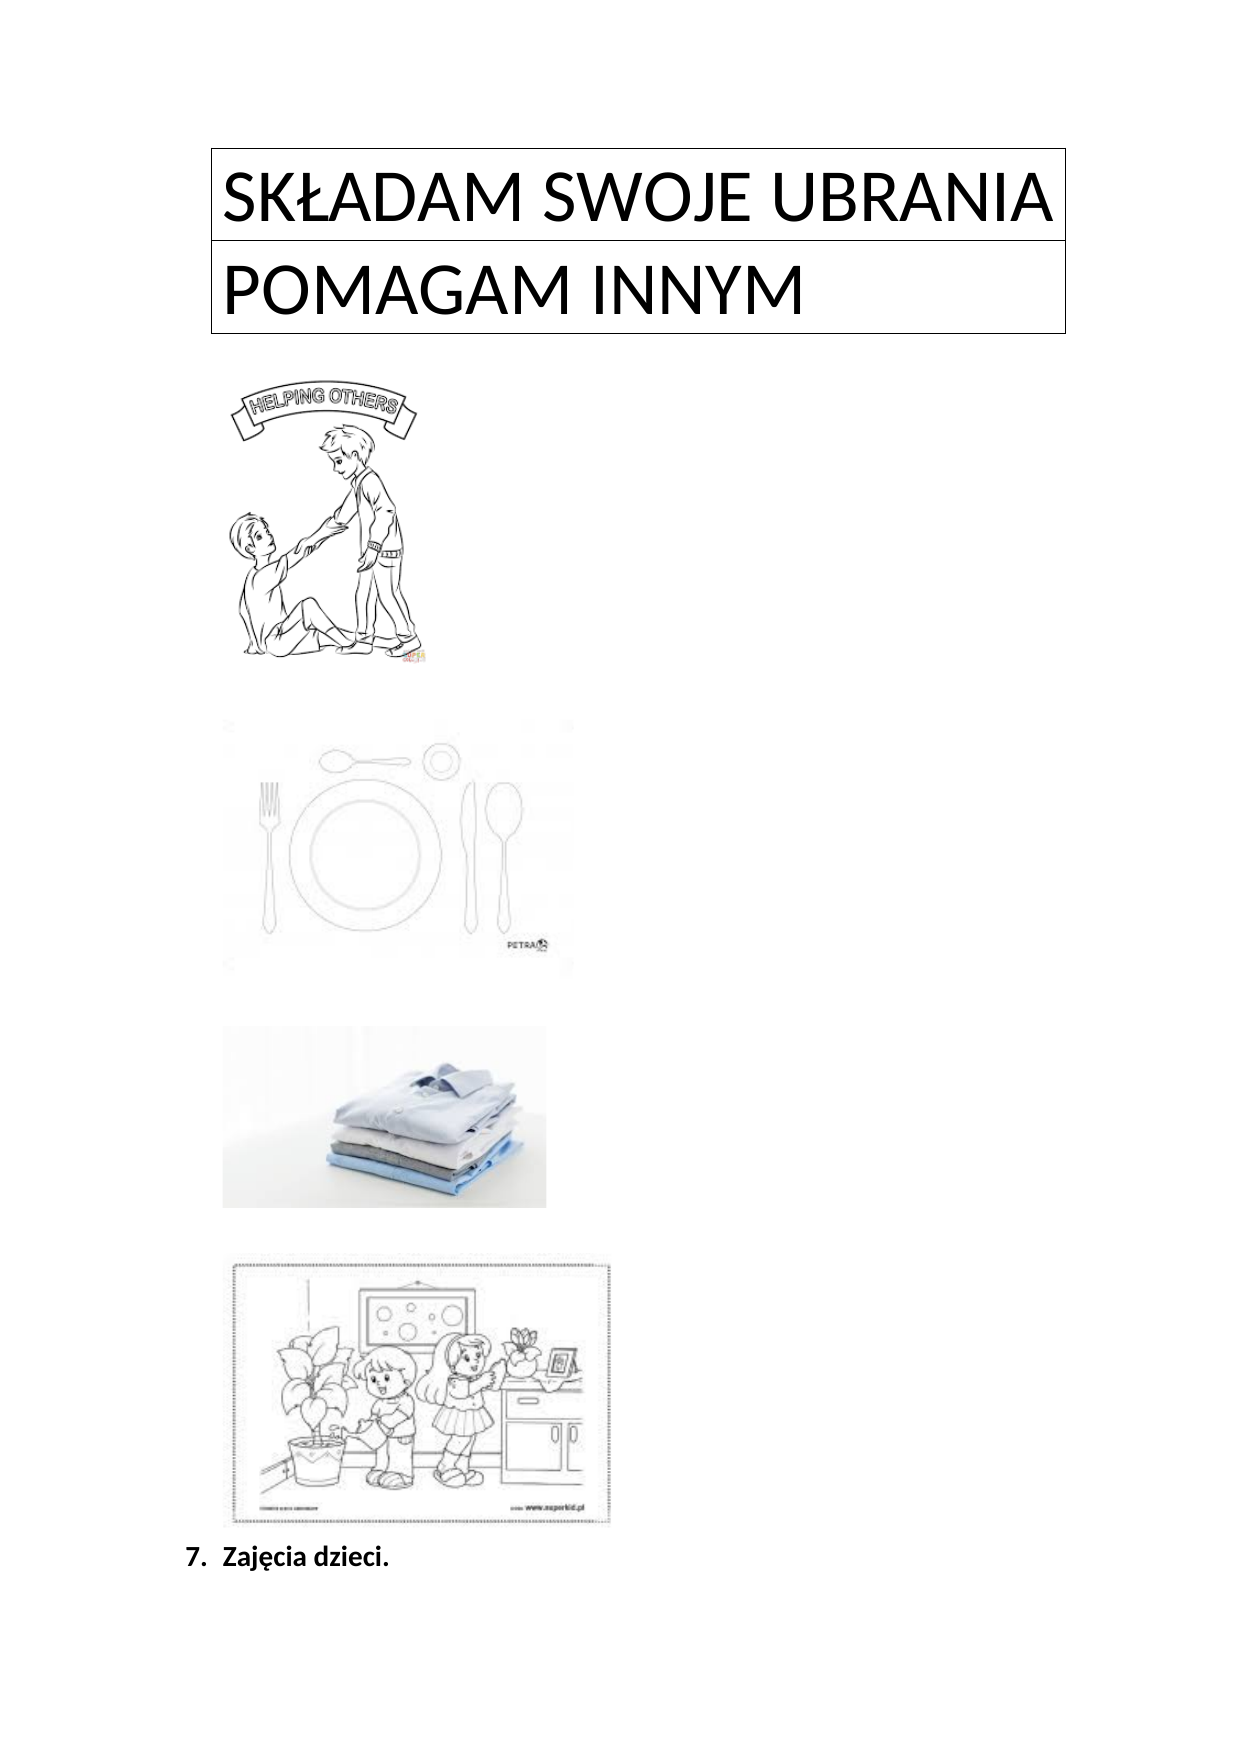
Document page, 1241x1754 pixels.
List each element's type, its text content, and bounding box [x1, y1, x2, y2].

list Zajęcia dzieci. [185, 1538, 1093, 1574]
picture [222, 374, 430, 667]
picture [222, 1026, 547, 1208]
table_cell SKŁADAM SWOJE UBRANIA [212, 149, 1065, 240]
table_cell POMAGAM INNYM [212, 241, 1065, 333]
picture [222, 671, 574, 1022]
picture [222, 1253, 622, 1534]
